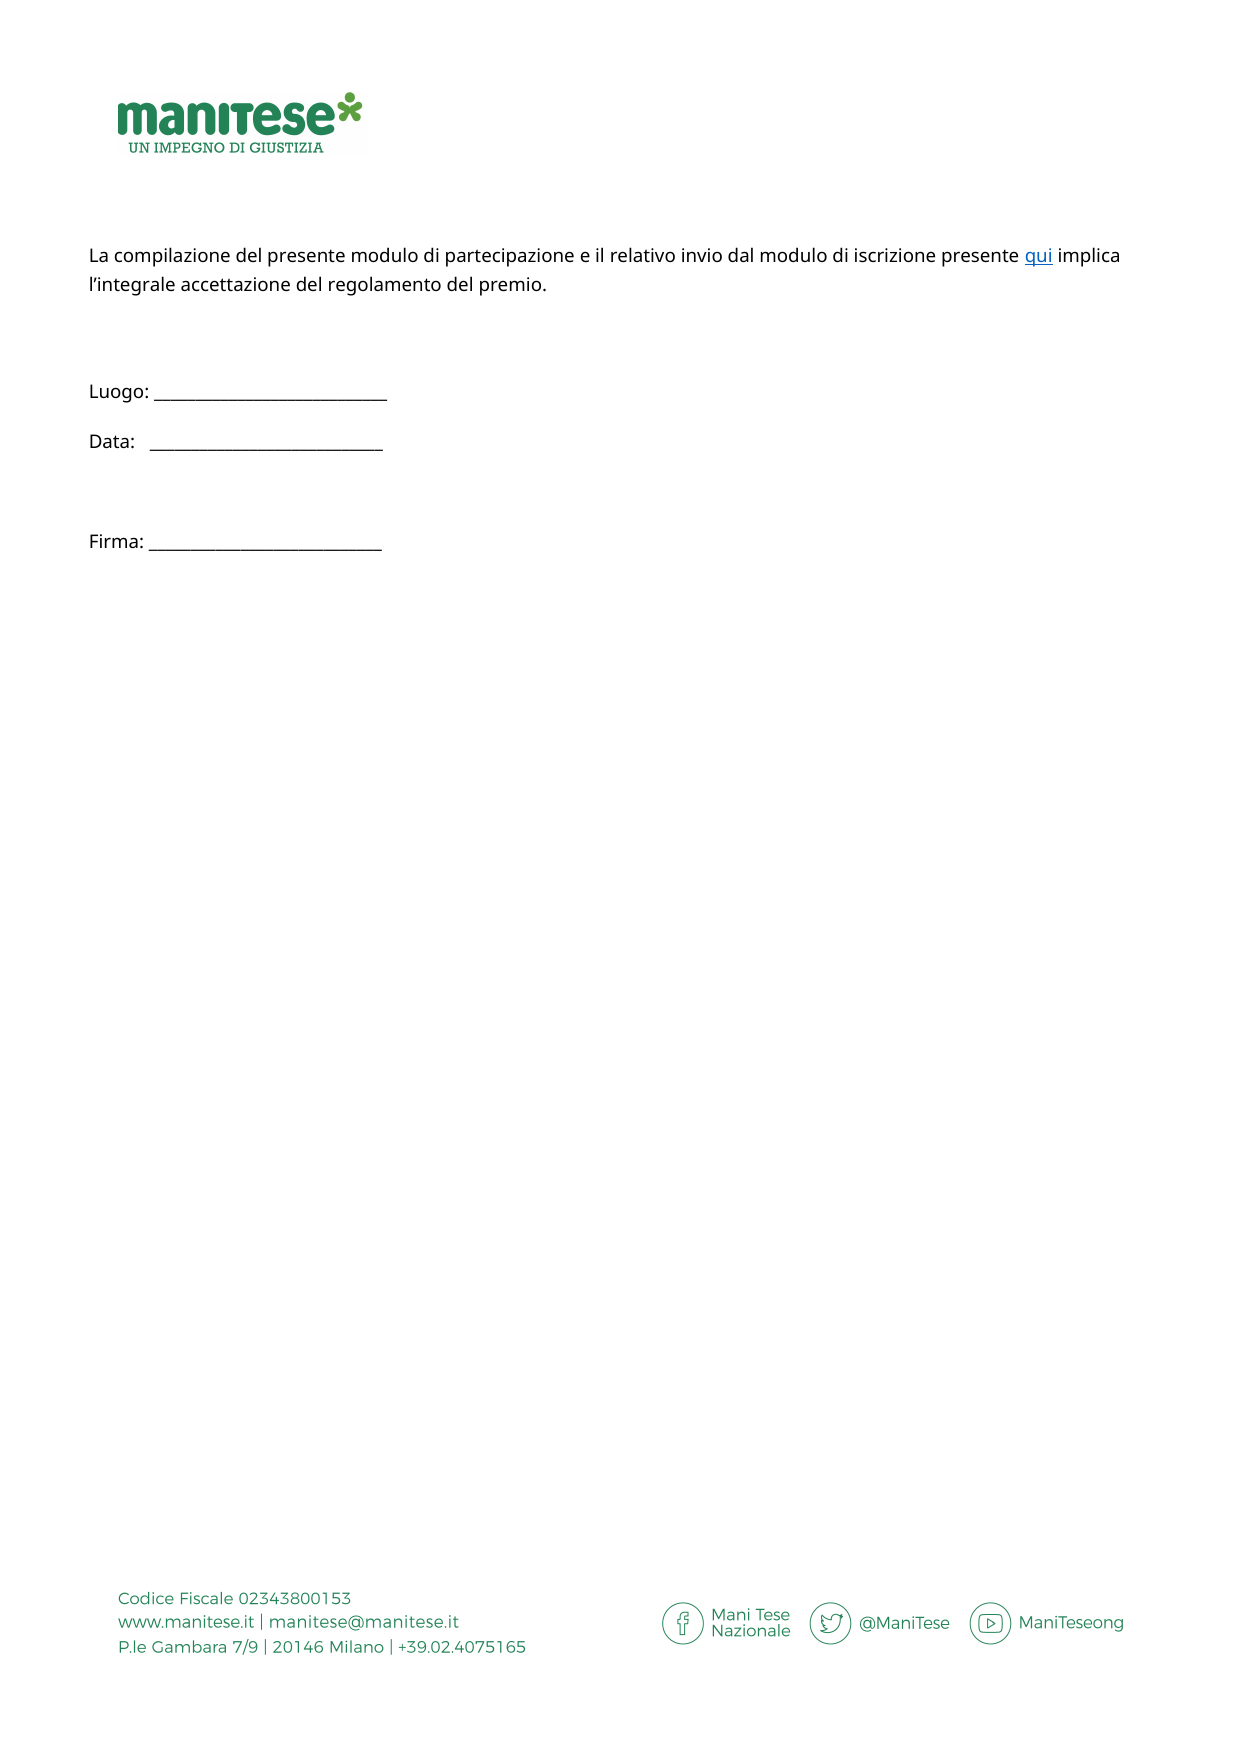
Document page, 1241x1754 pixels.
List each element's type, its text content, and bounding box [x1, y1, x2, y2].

picture [0, 1564, 1241, 1681]
picture [118, 91, 367, 154]
text Firma: ____________________________ [88, 528, 1152, 554]
text Data: ____________________________ [88, 428, 1152, 454]
text La compilazione del presente modulo di partecipazione e il relativo invio dal modulo di iscrizione presente qui implica l’integrale accettazione del regolamento del premio. [88, 242, 1152, 297]
text Luogo: ____________________________ [88, 378, 1152, 404]
